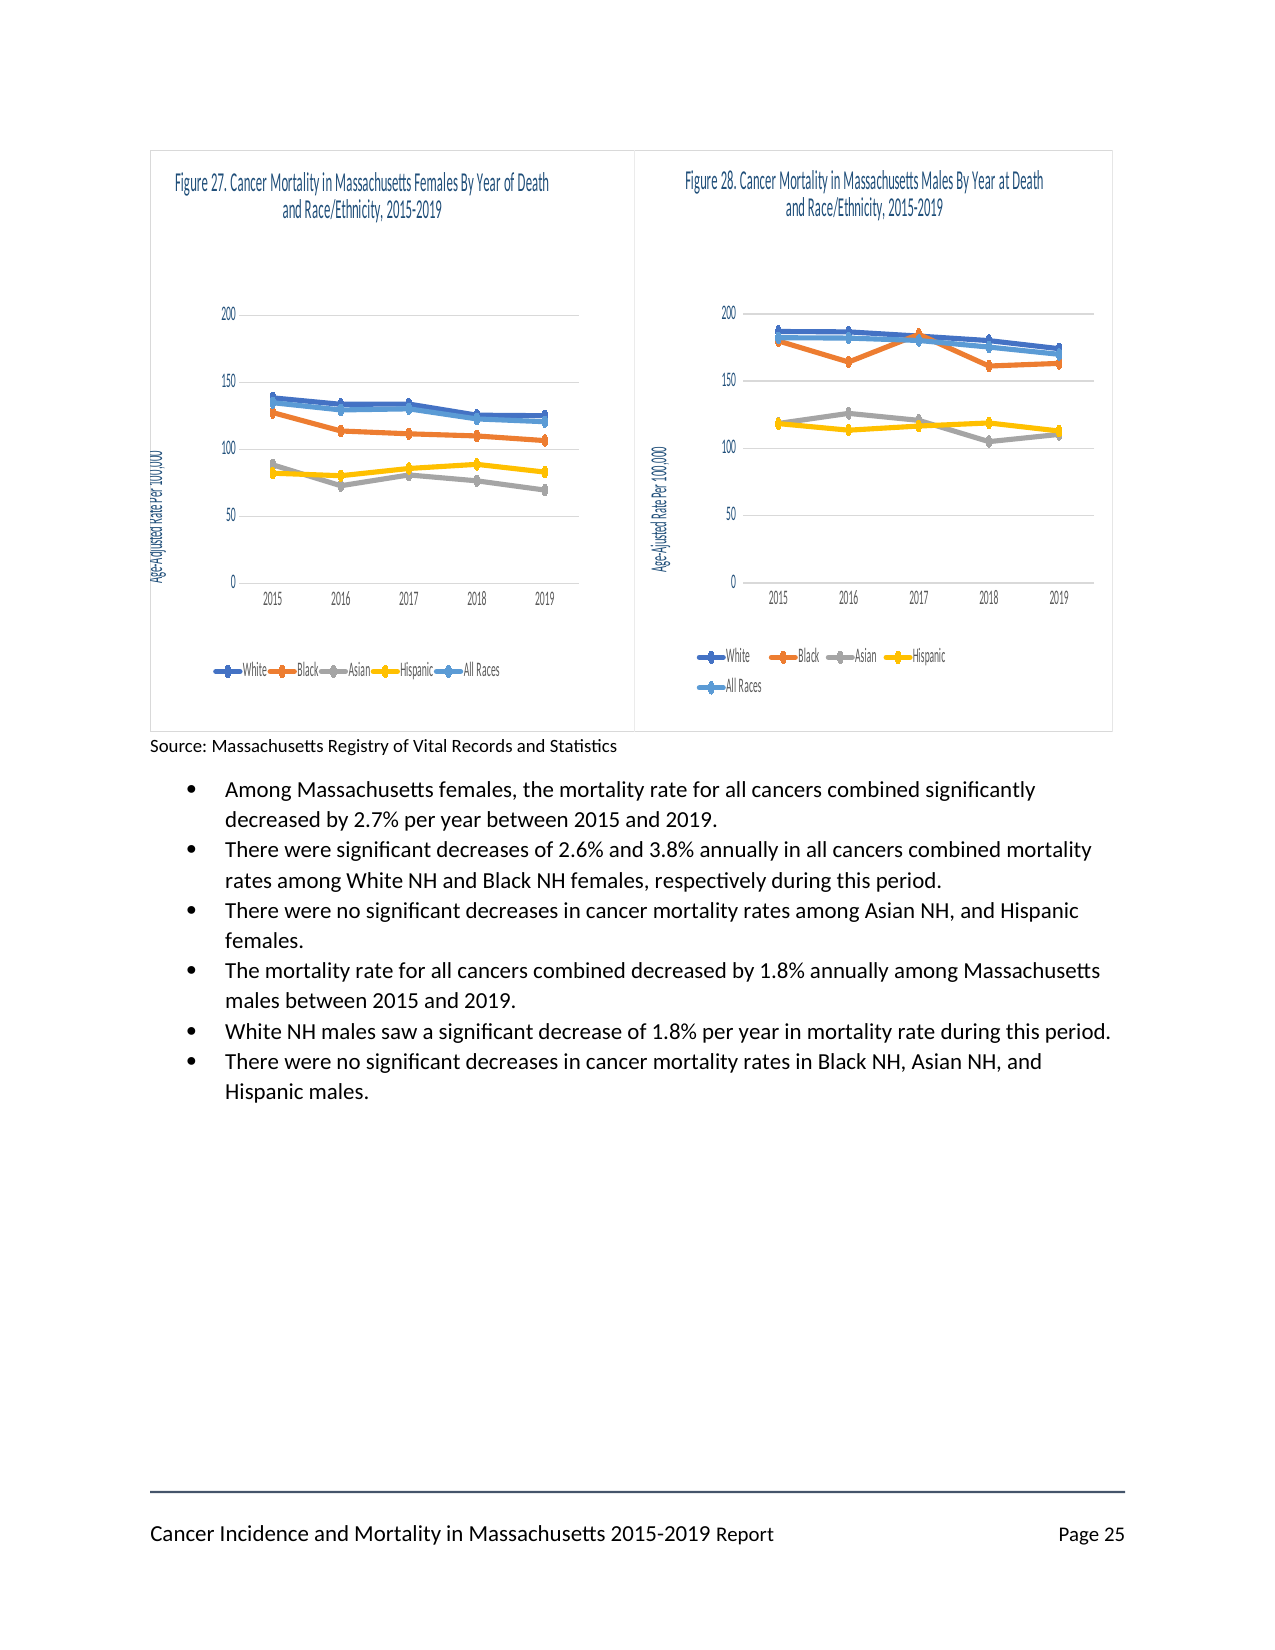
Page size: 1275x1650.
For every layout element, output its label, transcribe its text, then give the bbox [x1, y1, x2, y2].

list There were no significant decreases in cancer mortality rates in Black NH, Asian NH, and Hispanic males. [187, 1047, 1125, 1105]
list There were significant decreases of 2.6% and 3.8% annually in all cancers combined mortality rates among White NH and Black NH females, respectively during this period. [187, 836, 1125, 894]
list White NH males saw a significant decrease of 1.8% per year in mortality rate during this period. [187, 1017, 1125, 1045]
text Source: Massachusetts Registry of Vital Records and Statistics [150, 150, 1125, 757]
list The mortality rate for all cancers combined decreased by 1.8% annually among Massachusetts males between 2015 and 2019. [187, 956, 1125, 1014]
list There were no significant decreases in cancer mortality rates among Asian NH, and Hispanic females. [187, 896, 1125, 954]
list Among Massachusetts females, the mortality rate for all cancers combined significantly decreased by 2.7% per year between 2015 and 2019. [187, 775, 1125, 833]
